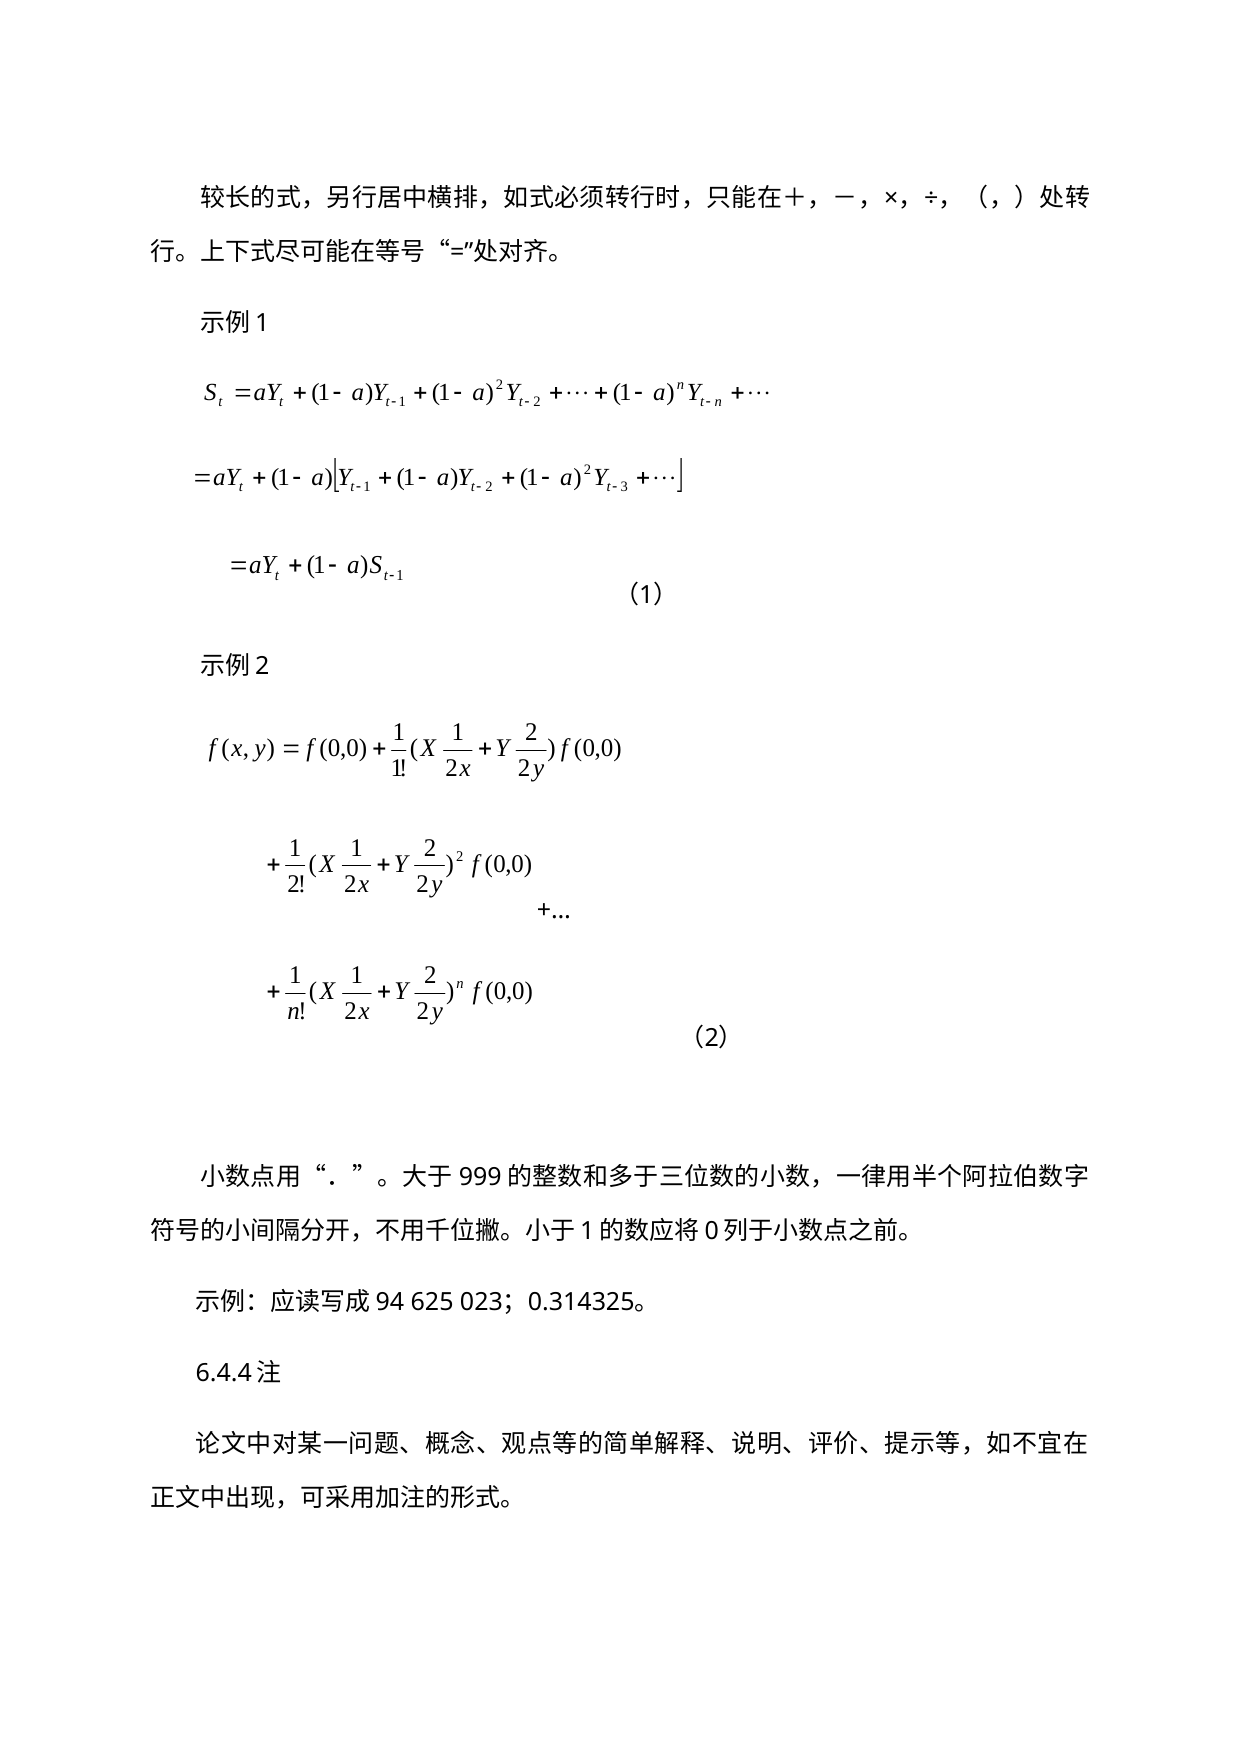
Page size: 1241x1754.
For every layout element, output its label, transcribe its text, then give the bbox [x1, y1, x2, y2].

list （2） [150, 959, 1090, 1053]
list 较长的式，另行居中横排，如式必须转行时，只能在＋，－，×，÷，（，）处转行。上下式尽可能在等号“=”处对齐。 [150, 177, 1090, 268]
list 示例1 [150, 303, 1090, 339]
list 示例2 [150, 645, 1090, 681]
list 论文中对某一问题、概念、观点等的简单解释、说明、评价、提示等，如不宜在正文中出现，可采用加注的形式。 [150, 1423, 1090, 1514]
list 示例：应读写成94 625 023；0.314325。 [150, 1281, 1090, 1318]
list （1） [150, 548, 1090, 610]
list 小数点用“．”。大于999的整数和多于三位数的小数，一律用半个阿拉伯数字符号的小间隔分开，不用千位撇。小于1的数应将0列于小数点之前。 [150, 1156, 1090, 1247]
list +… [150, 832, 1090, 926]
list 6.4.4注 [150, 1352, 1090, 1389]
